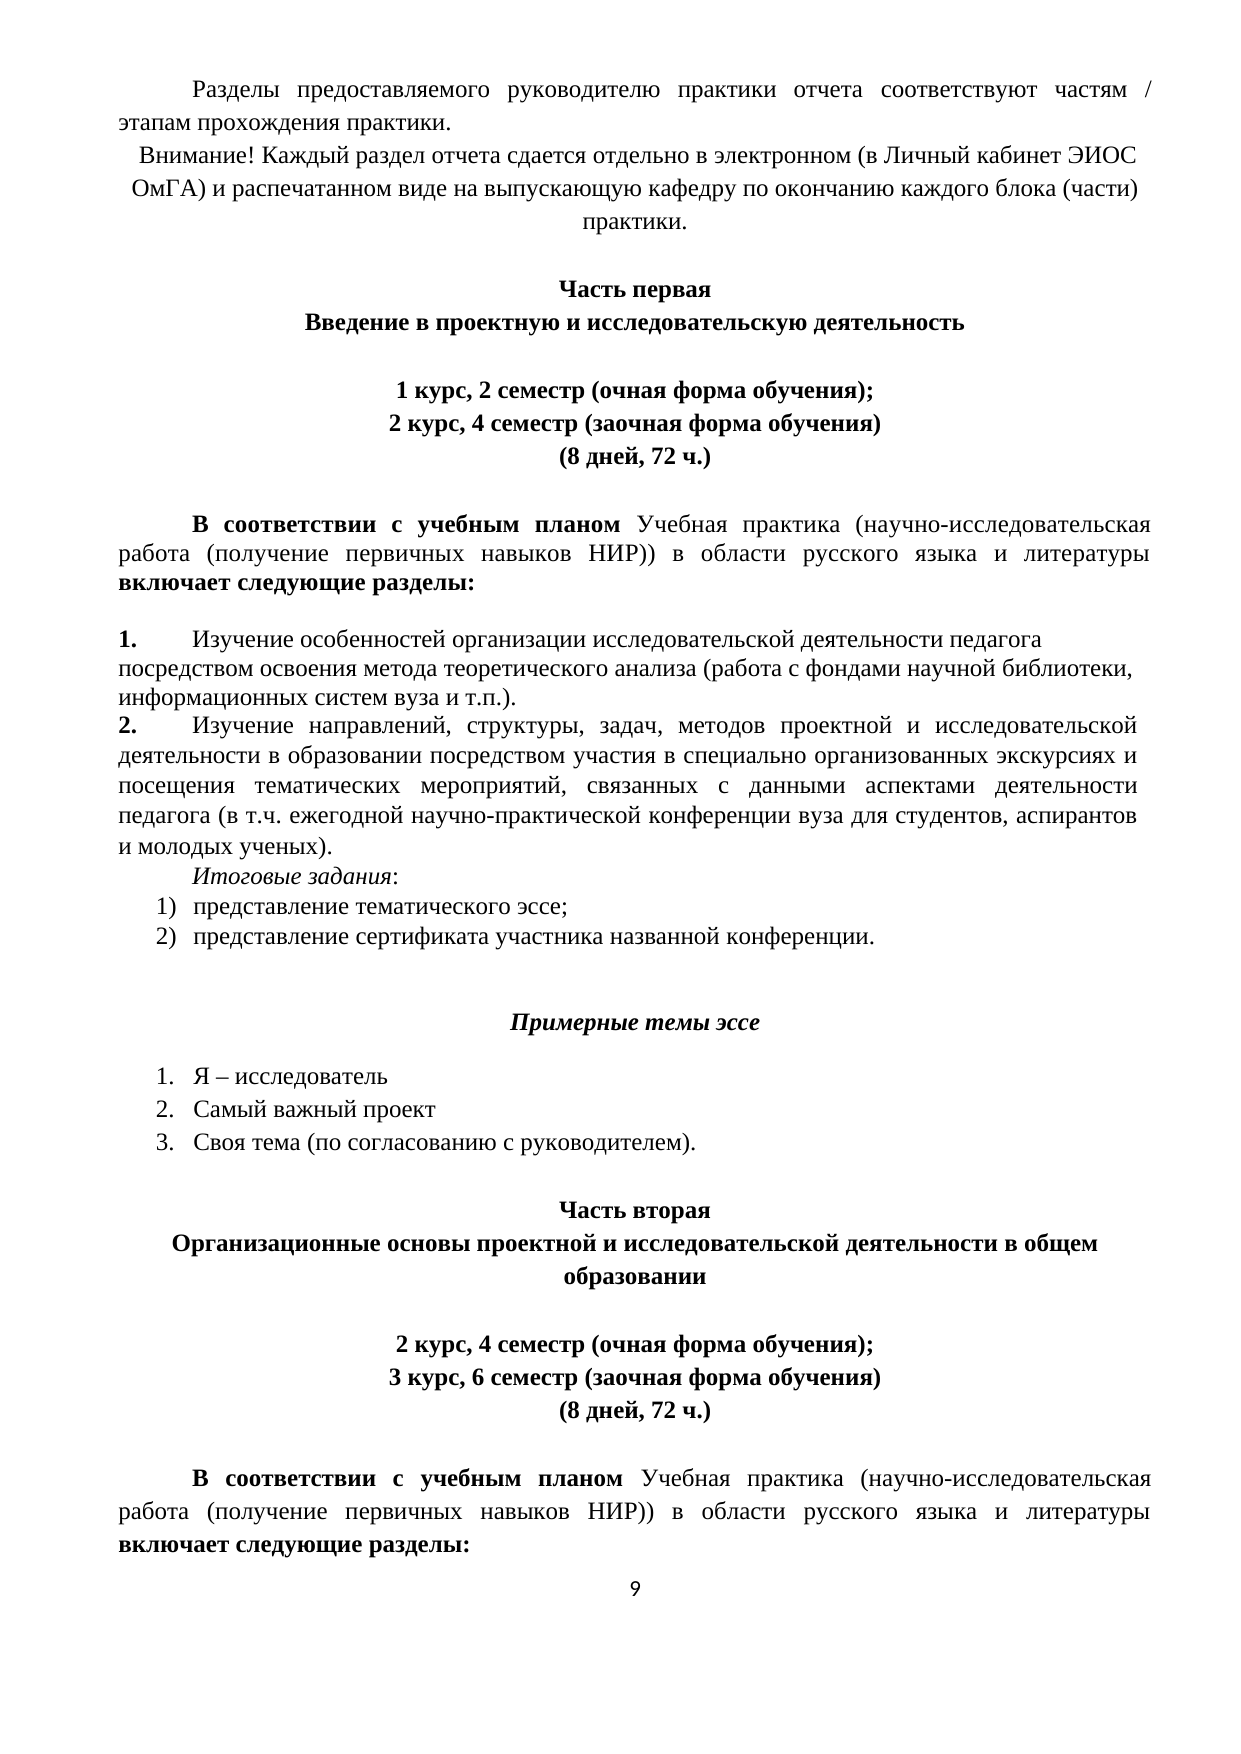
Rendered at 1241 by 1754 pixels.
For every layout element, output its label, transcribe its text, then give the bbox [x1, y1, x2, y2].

text Введение в проектную и исследовательскую деятельность [118, 307, 1152, 336]
text В соответствии с учебным планом Учебная практика (научно-исследовательская работа (получение первичных навыков НИР)) в области русского языка и литературы включает следующие разделы: [118, 509, 1152, 595]
text 3 курс, 6 семестр (заочная форма обучения) [118, 1362, 1152, 1391]
text Примерные темы эссе [118, 1007, 1152, 1036]
list Самый важный проект [156, 1094, 1152, 1123]
text 2 курс, 4 семестр (заочная форма обучения) [118, 408, 1152, 437]
text 2 курс, 4 семестр (очная форма обучения); [118, 1329, 1152, 1358]
text (8 дней, 72 ч.) [118, 1395, 1152, 1424]
list Своя тема (по согласованию с руководителем). [156, 1127, 1152, 1156]
text Организационные основы проектной и исследовательской деятельности в общем образовании [118, 1228, 1152, 1290]
list представление сертификата участника названной конференции. [156, 921, 1138, 950]
text Внимание! Каждый раздел отчета сдается отдельно в электронном (в Личный кабинет ЭИОС ОмГА) и распечатанном виде на выпускающую кафедру по окончанию каждого блока (части) практики. [118, 140, 1152, 235]
text Разделы предоставляемого руководителю практики отчета соответствуют частям / этапам прохождения практики. [118, 74, 1152, 136]
list Я – исследователь [156, 1061, 1152, 1089]
text 2. Изучение направлений, структуры, задач, методов проектной и исследовательской деятельности в образовании посредством участия в специально организованных экскурсиях и посещения тематических мероприятий, связанных с данными аспектами деятельности педагога (в т.ч. ежегодной научно-практической конференции вуза для студентов, аспирантов и молодых ученых). [118, 710, 1138, 859]
text В соответствии с учебным планом Учебная практика (научно-исследовательская работа (получение первичных навыков НИР)) в области русского языка и литературы включает следующие разделы: [118, 1463, 1152, 1558]
text (8 дней, 72 ч.) [118, 441, 1152, 470]
text 1. Изучение особенностей организации исследовательской деятельности педагога посредством освоения метода теоретического анализа (работа с фондами научной библиотеки, информационных систем вуза и т.п.). [118, 624, 1152, 710]
text Часть первая [118, 274, 1152, 303]
text Итоговые задания: [118, 861, 1138, 889]
list представление тематического эссе; [156, 891, 1138, 920]
text Часть вторая [118, 1195, 1152, 1224]
text 1 курс, 2 семестр (очная форма обучения); [118, 375, 1152, 404]
